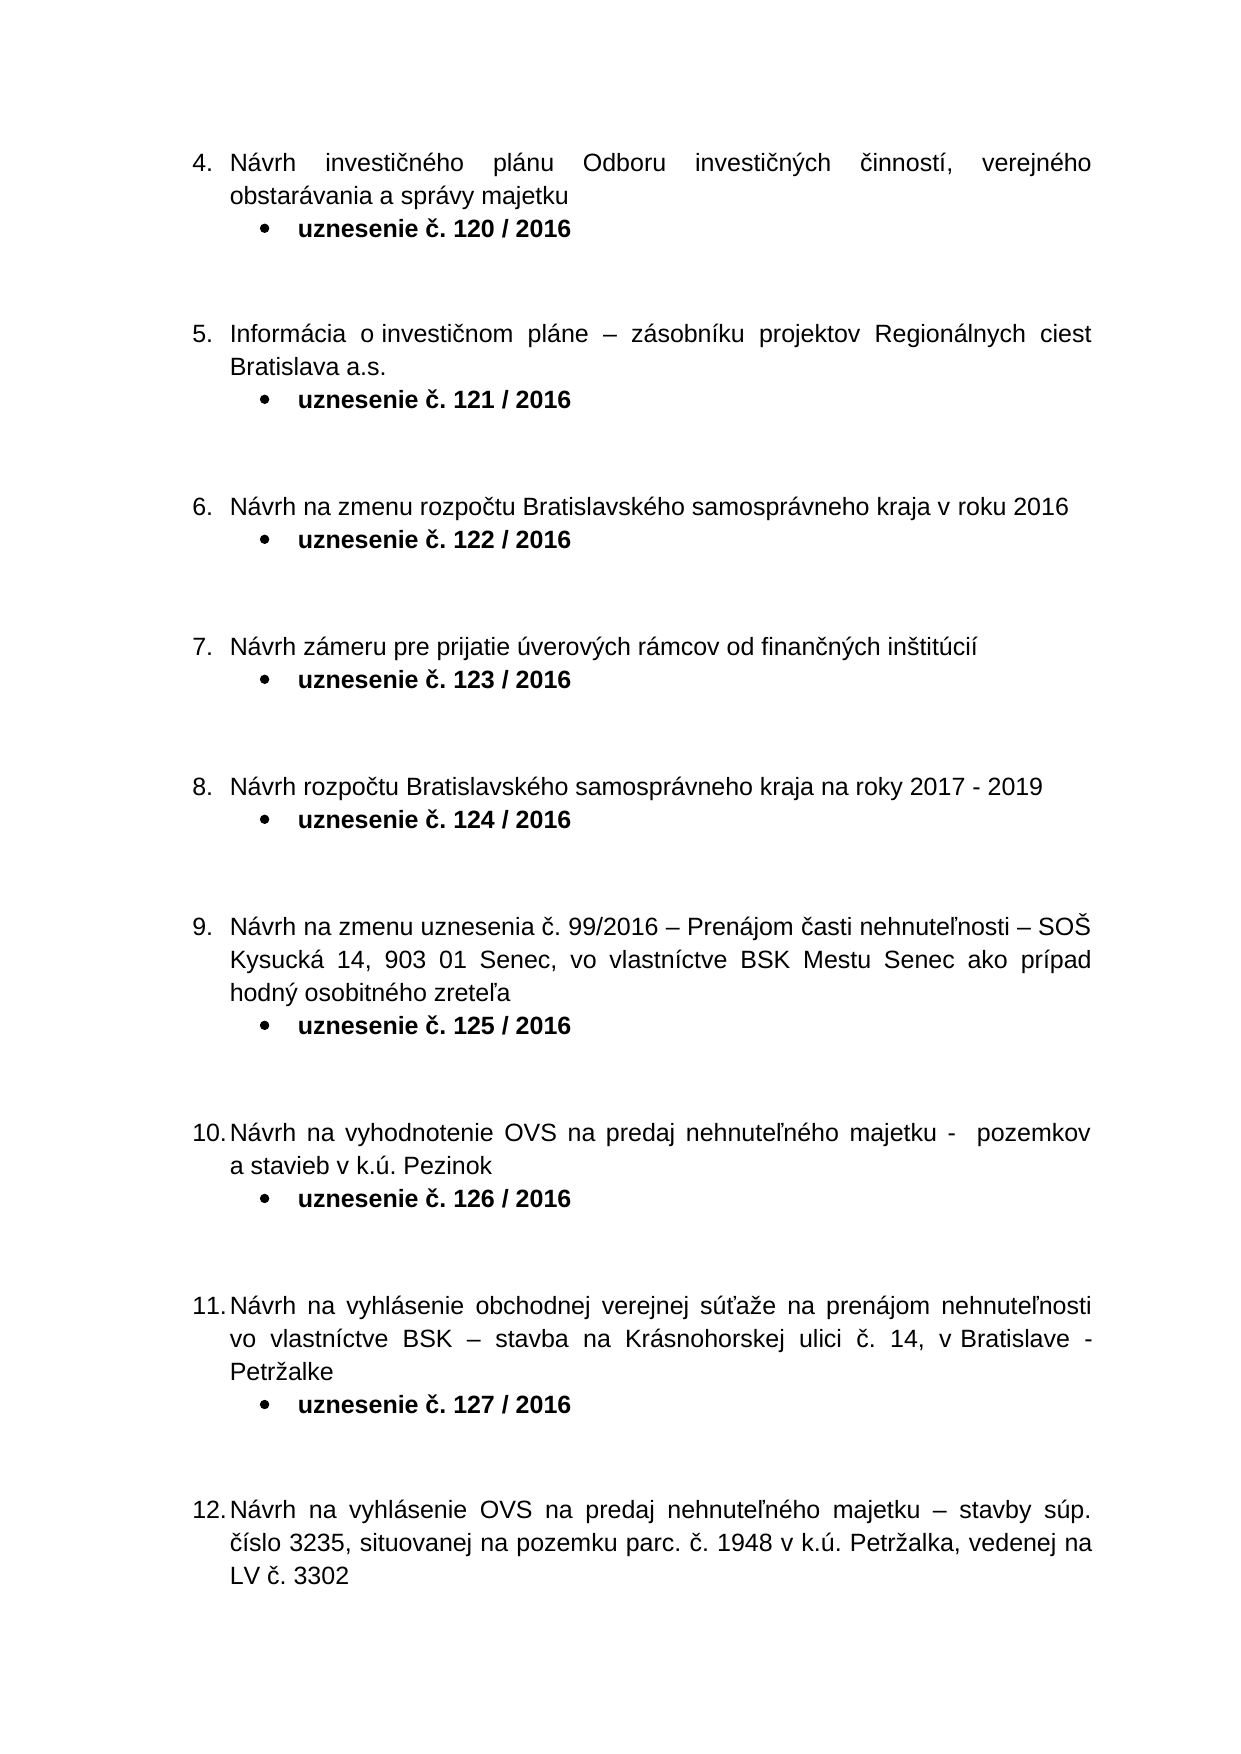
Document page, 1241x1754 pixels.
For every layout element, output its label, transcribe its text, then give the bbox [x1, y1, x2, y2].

list Návrh rozpočtu Bratislavského samosprávneho kraja na roky 2017 - 2019 [192, 772, 1093, 800]
list uznesenie č. 127 / 2016 [260, 1390, 1093, 1419]
list Návrh investičného plánu Odboru investičných činností, verejného obstarávania a správy majetku [192, 148, 1093, 209]
list uznesenie č. 123 / 2016 [260, 665, 1093, 693]
list Návrh na zmenu uznesenia č. 99/2016 – Prenájom časti nehnuteľnosti – SOŠ Kysucká 14, 903 01 Senec, vo vlastníctve BSK Mestu Senec ako prípad hodný osobitného zreteľa [192, 912, 1093, 1006]
list uznesenie č. 122 / 2016 [260, 525, 1093, 553]
list uznesenie č. 125 / 2016 [260, 1011, 1093, 1039]
list Návrh zámeru pre prijatie úverových rámcov od finančných inštitúcií [192, 632, 1093, 660]
list Návrh na zmenu rozpočtu Bratislavského samosprávneho kraja v roku 2016 [192, 492, 1093, 520]
list uznesenie č. 124 / 2016 [260, 805, 1093, 833]
list uznesenie č. 121 / 2016 [260, 385, 1093, 413]
list uznesenie č. 120 / 2016 [260, 214, 1093, 242]
list Návrh na vyhodnotenie OVS na predaj nehnuteľného majetku - pozemkov a stavieb v k.ú. Pezinok [192, 1118, 1093, 1179]
list Návrh na vyhlásenie OVS na predaj nehnuteľného majetku – stavby súp. číslo 3235, situovanej na pozemku parc. č. 1948 v k.ú. Petržalka, vedenej na LV č. 3302 [192, 1495, 1093, 1589]
list Návrh na vyhlásenie obchodnej verejnej súťaže na prenájom nehnuteľnosti vo vlastníctve BSK – stavba na Krásnohorskej ulici č. 14, v Bratislave - Petržalke [192, 1291, 1093, 1386]
list uznesenie č. 126 / 2016 [260, 1184, 1093, 1213]
list Informácia o investičnom pláne – zásobníku projektov Regionálnych ciest Bratislava a.s. [192, 319, 1093, 380]
